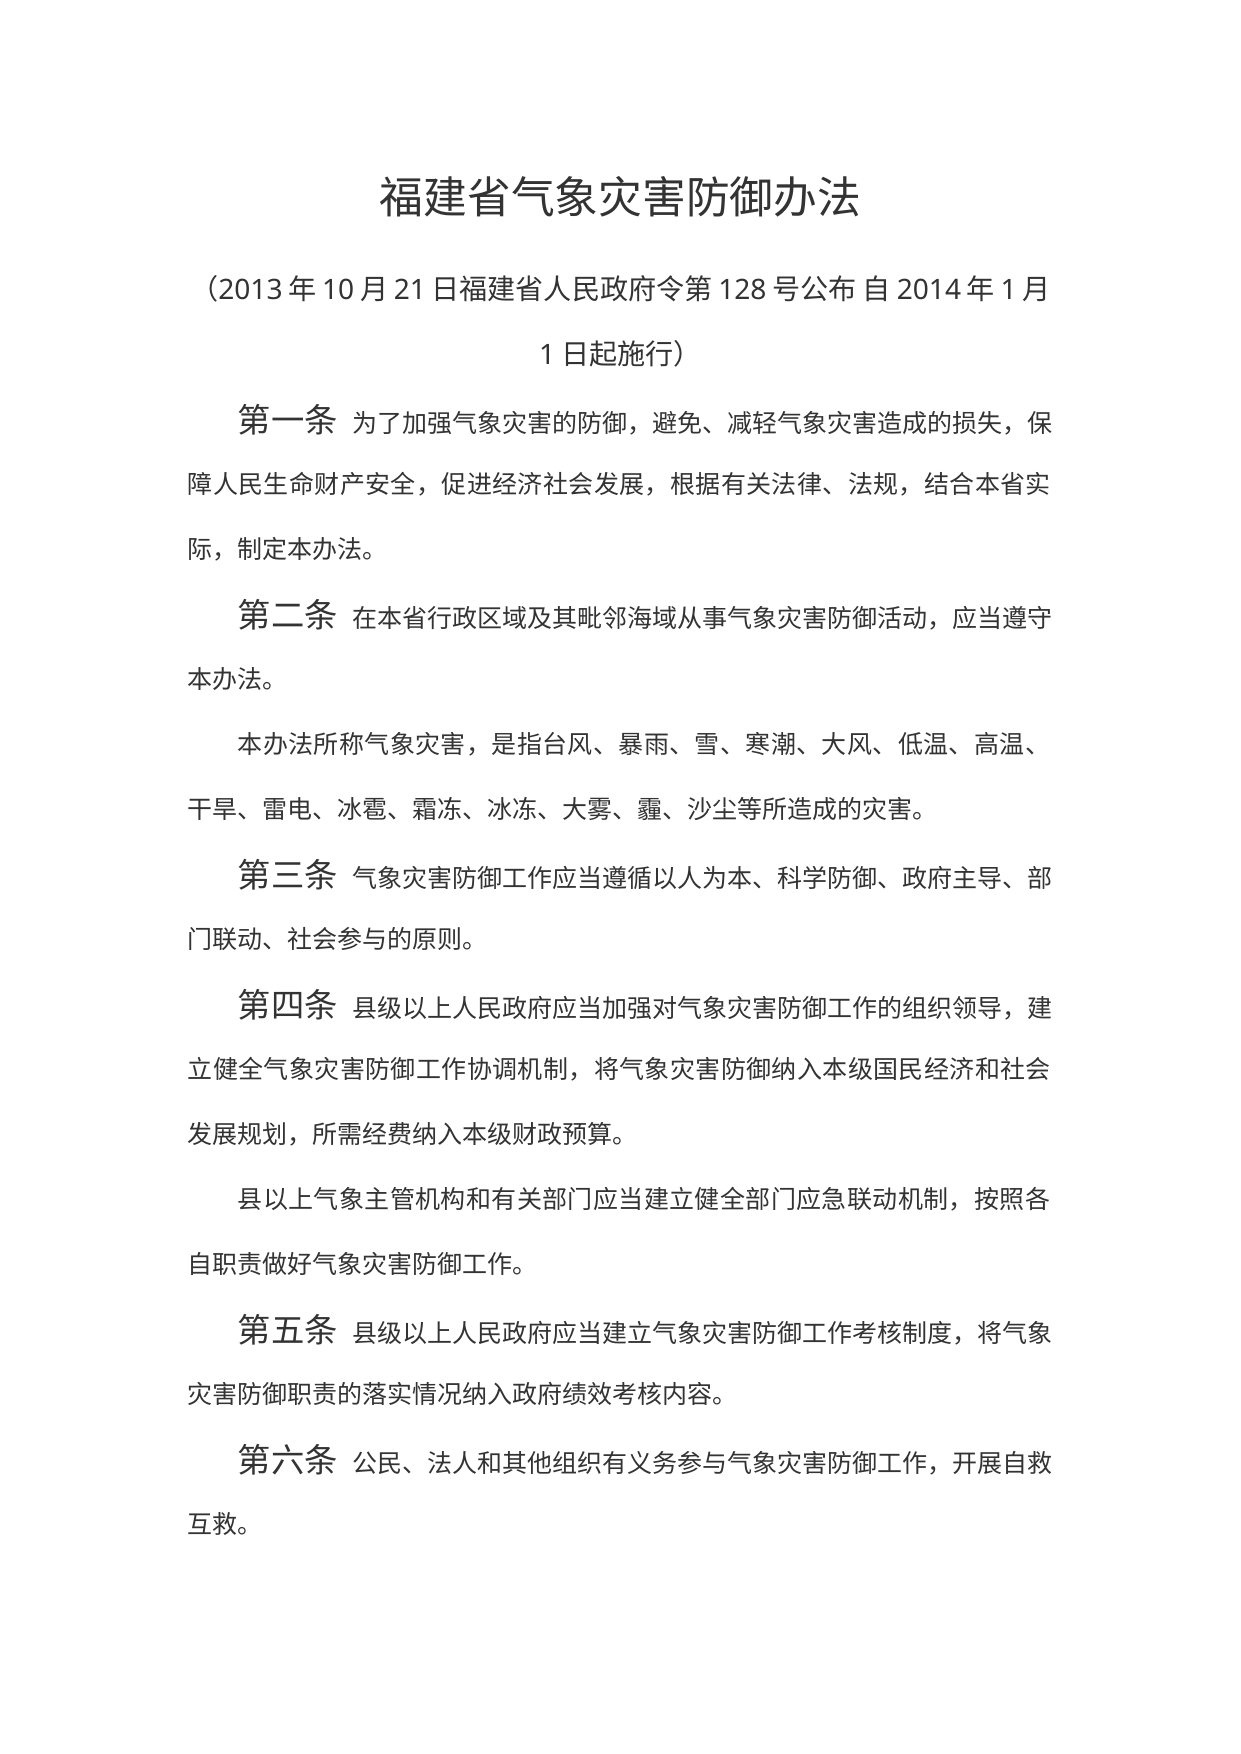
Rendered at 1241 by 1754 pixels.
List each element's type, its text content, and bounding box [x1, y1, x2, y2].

text 第一条 为了加强气象灾害的防御，避免、减轻气象灾害造成的损失，保障人民生命财产安全，促进经济社会发展，根据有关法律、法规，结合本省实际，制定本办法。 [187, 385, 1053, 580]
text 本办法所称气象灾害，是指台风、暴雨、雪、寒潮、大风、低温、高温、干旱、雷电、冰雹、霜冻、冰冻、大雾、霾、沙尘等所造成的灾害。 [187, 710, 1053, 840]
text 第二条 在本省行政区域及其毗邻海域从事气象灾害防御活动，应当遵守本办法。 [187, 580, 1053, 710]
text 县以上气象主管机构和有关部门应当建立健全部门应急联动机制，按照各自职责做好气象灾害防御工作。 [187, 1165, 1053, 1295]
text （2013年10月21日福建省人民政府令第128号公布 自2014年1月1日起施行） [187, 255, 1053, 385]
text 福建省气象灾害防御办法 [187, 162, 1053, 227]
text 第四条 县级以上人民政府应当加强对气象灾害防御工作的组织领导，建立健全气象灾害防御工作协调机制，将气象灾害防御纳入本级国民经济和社会发展规划，所需经费纳入本级财政预算。 [187, 970, 1053, 1165]
text 第六条 公民、法人和其他组织有义务参与气象灾害防御工作，开展自救互救。 [187, 1425, 1053, 1555]
text 第三条 气象灾害防御工作应当遵循以人为本、科学防御、政府主导、部门联动、社会参与的原则。 [187, 840, 1053, 970]
text 第五条 县级以上人民政府应当建立气象灾害防御工作考核制度，将气象灾害防御职责的落实情况纳入政府绩效考核内容。 [187, 1295, 1053, 1425]
